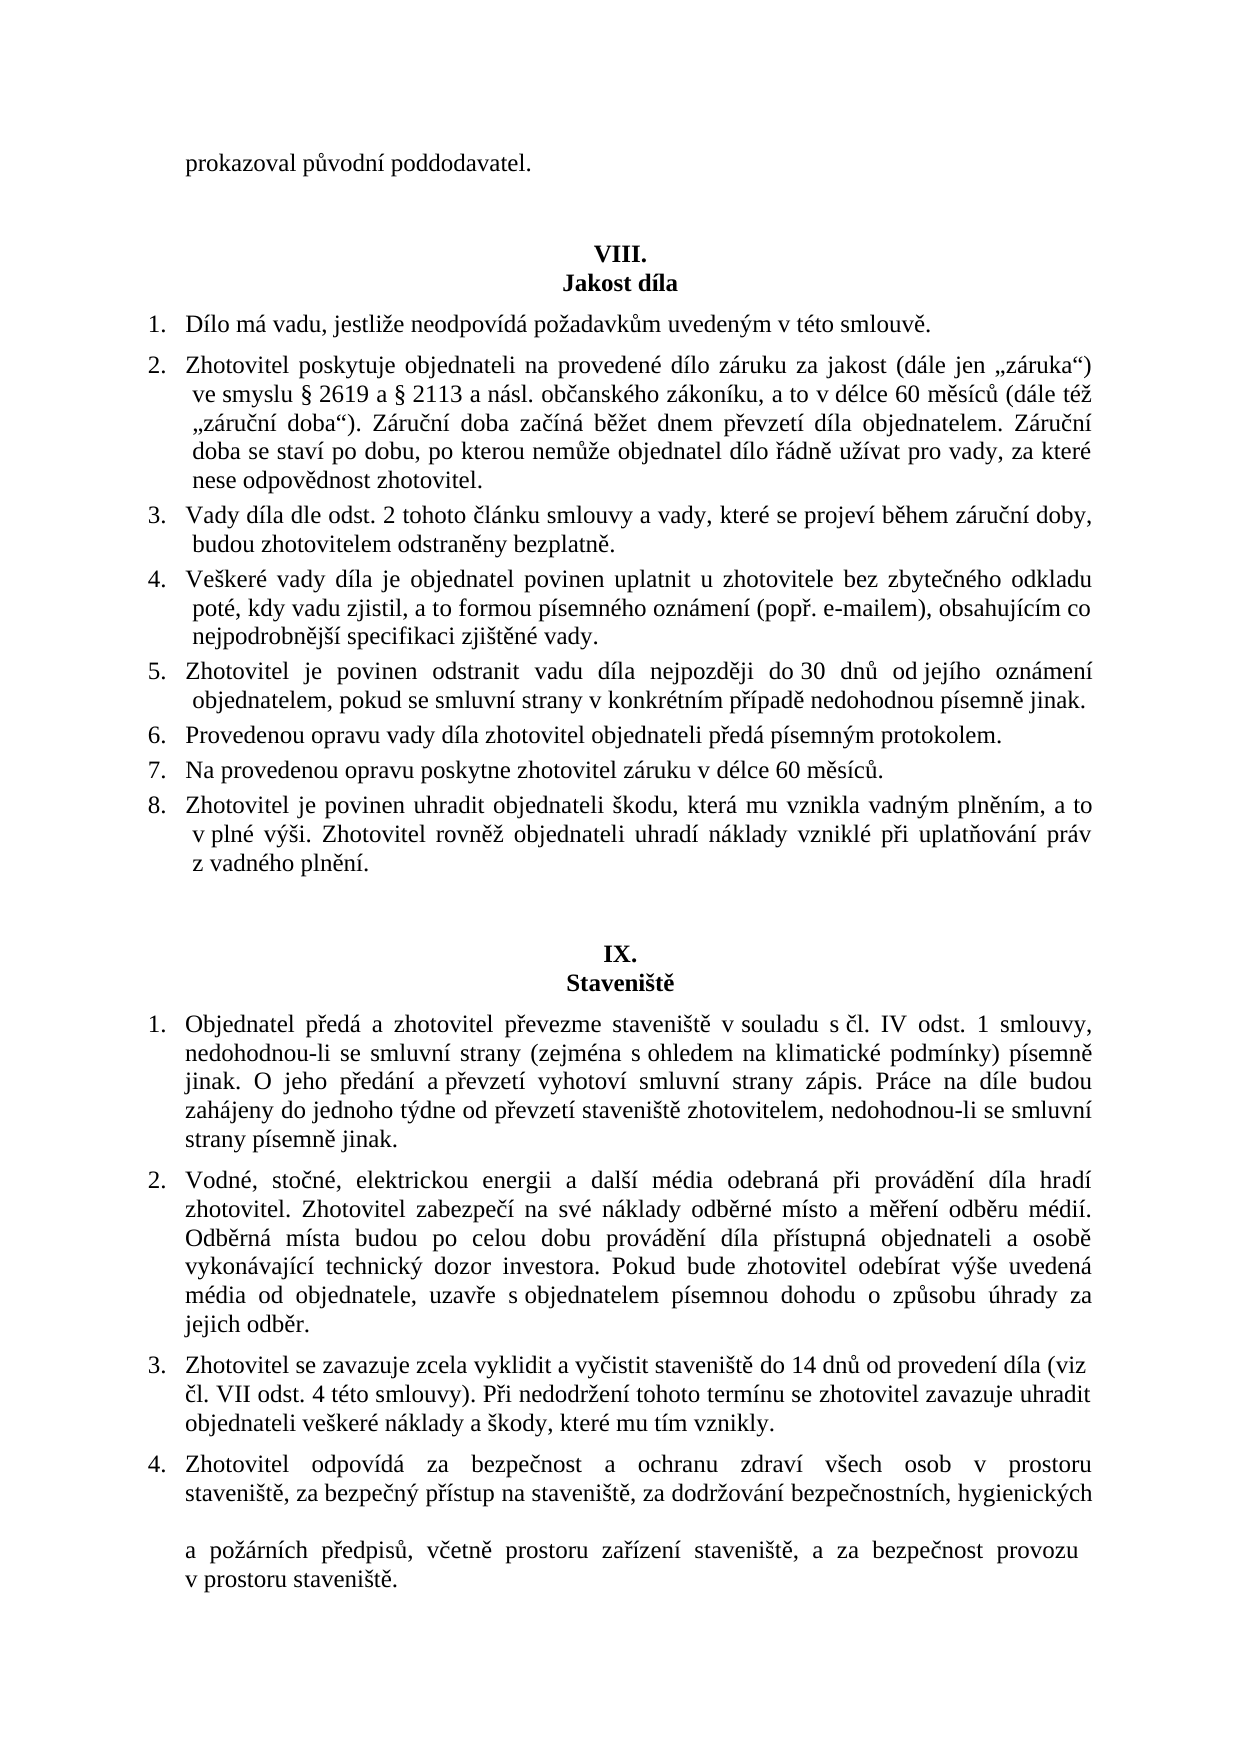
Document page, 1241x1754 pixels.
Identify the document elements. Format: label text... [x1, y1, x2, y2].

text IX. [148, 939, 1092, 968]
list Zhotovitel je povinen uhradit objednateli škodu, která mu vznikla vadným plněním, a to v plné výši. Zhotovitel rovněž objednateli uhradí náklady vzniklé při uplatňování práv z vadného plnění. [148, 790, 1092, 876]
list Objednatel předá a zhotovitel převezme staveniště v souladu s čl. IV odst. 1 smlouvy, nedohodnou-li se smluvní strany (zejména s ohledem na klimatické podmínky) písemně jinak. O jeho předání a převzetí vyhotoví smluvní strany zápis. Práce na díle budou zahájeny do jednoho týdne od převzetí staveniště zhotovitelem, nedohodnou-li se smluvní strany písemně jinak. [148, 1009, 1092, 1153]
list Zhotovitel odpovídá za bezpečnost a ochranu zdraví všech osob v prostoru staveniště, za bezpečný přístup na staveniště, za dodržování bezpečnostních, hygienických a požárních předpisů, včetně prostoru zařízení staveniště, a za bezpečnost provozu v prostoru staveniště. [148, 1449, 1092, 1593]
list Zhotovitel poskytuje objednateli na provedené dílo záruku za jakost (dále jen „záruka“) ve smyslu § 2619 a § 2113 a násl. občanského zákoníku, a to v délce 60 měsíců (dále též „záruční doba“). Záruční doba začíná běžet dnem převzetí díla objednatelem. Záruční doba se staví po dobu, po kterou nemůže objednatel dílo řádně užívat pro vady, za které nese odpovědnost zhotovitel. [148, 350, 1092, 494]
text Jakost díla [148, 268, 1092, 296]
list Dílo má vadu, jestliže neodpovídá požadavkům uvedeným v této smlouvě. [148, 309, 1092, 338]
list Na provedenou opravu poskytne zhotovitel záruku v délce 60 měsíců. [148, 755, 1092, 784]
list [148, 148, 1092, 176]
list Veškeré vady díla je objednatel povinen uplatnit u zhotovitele bez zbytečného odkladu poté, kdy vadu zjistil, a to formou písemného oznámení (popř. e-mailem), obsahujícím co nejpodrobnější specifikaci zjištěné vady. [148, 564, 1092, 650]
list Zhotovitel se zavazuje zcela vyklidit a vyčistit staveniště do 14 dnů od provedení díla (viz čl. VII odst. 4 této smlouvy). Při nedodržení tohoto termínu se zhotovitel zavazuje uhradit objednateli veškeré náklady a škody, které mu tím vznikly. [148, 1350, 1092, 1436]
list Vodné, stočné, elektrickou energii a další média odebraná při provádění díla hradí zhotovitel. Zhotovitel zabezpečí na své náklady odběrné místo a měření odběru médií. Odběrná místa budou po celou dobu provádění díla přístupná objednateli a osobě vykonávající technický dozor investora. Pokud bude zhotovitel odebírat výše uvedená média od objednatele, uzavře s objednatelem písemnou dohodu o způsobu úhrady za jejich odběr. [148, 1165, 1092, 1338]
text VIII. [148, 239, 1092, 268]
list Zhotovitel je povinen odstranit vadu díla nejpozději do 30 dnů od jejího oznámení objednatelem, pokud se smluvní strany v konkrétním případě nedohodnou písemně jinak. [148, 656, 1092, 714]
text Staveniště [148, 968, 1092, 996]
list Provedenou opravu vady díla zhotovitel objednateli předá písemným protokolem. [148, 720, 1092, 749]
list Vady díla dle odst. 2 tohoto článku smlouvy a vady, které se projeví během záruční doby, budou zhotovitelem odstraněny bezplatně. [148, 500, 1092, 558]
